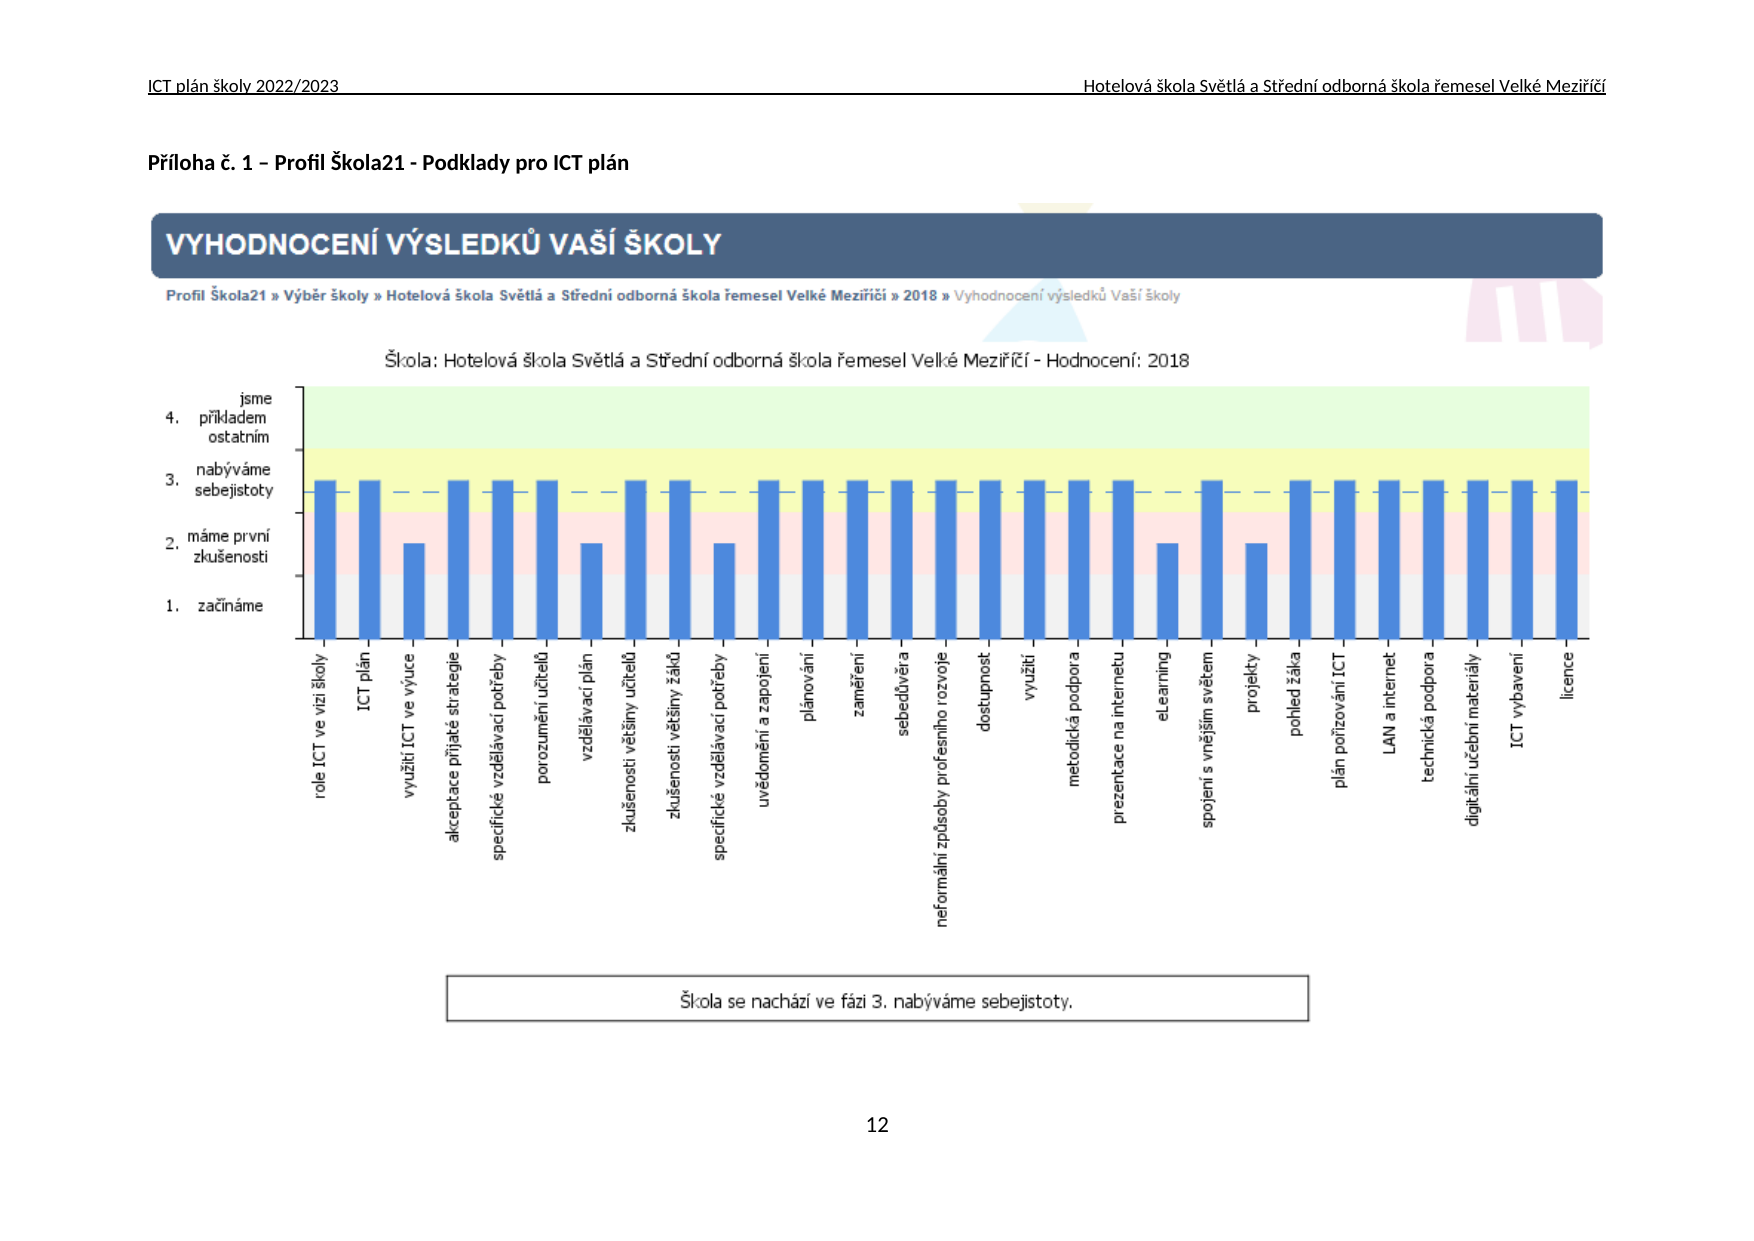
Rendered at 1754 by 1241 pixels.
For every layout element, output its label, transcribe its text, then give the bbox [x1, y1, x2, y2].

text Příloha č. 1 – Profil Škola21 - Podklady pro ICT plán [148, 148, 1606, 176]
picture [147, 203, 1603, 1029]
